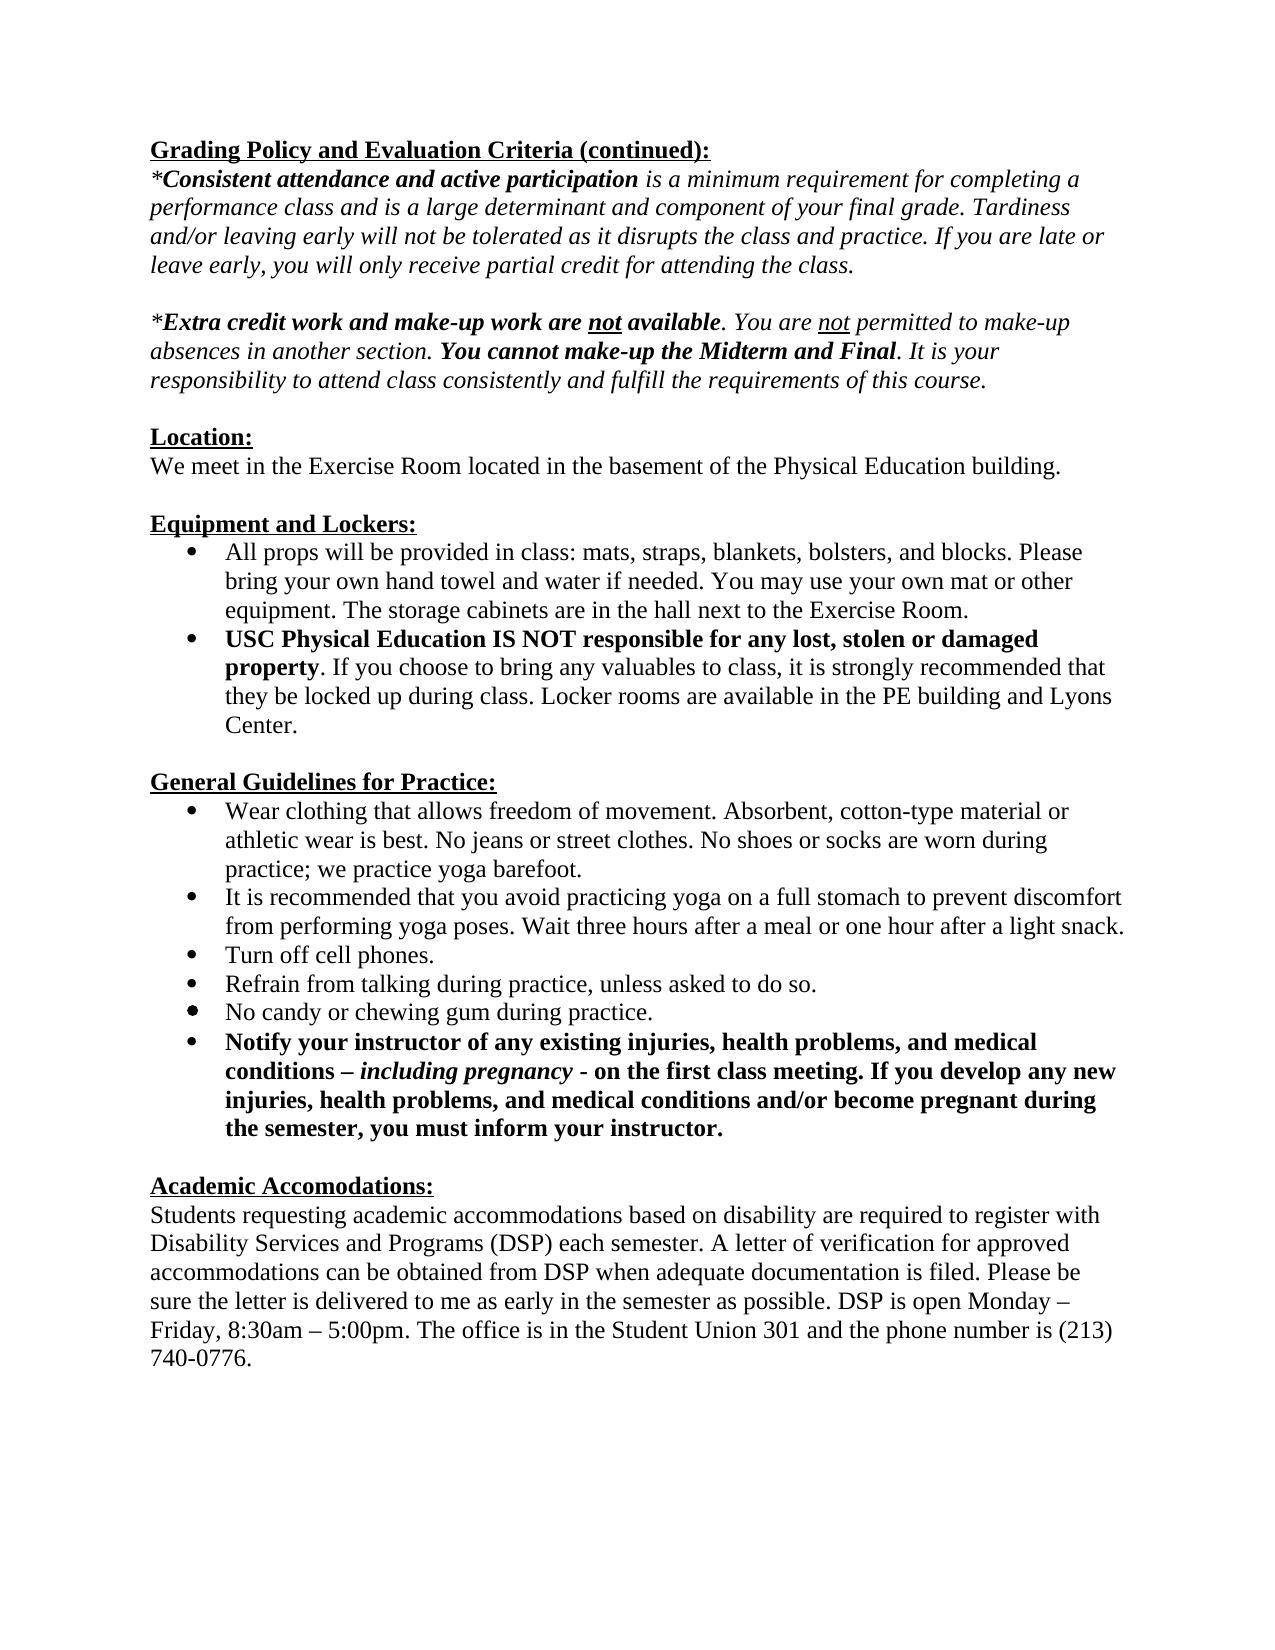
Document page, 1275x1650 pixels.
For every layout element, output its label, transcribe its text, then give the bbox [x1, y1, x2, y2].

list Turn off cell phones. [187, 940, 1125, 969]
list All props will be provided in class: mats, straps, blankets, bolsters, and blocks. Please bring your own hand towel and water if needed. You may use your own mat or other equipment. The storage cabinets are in the hall next to the Exercise Room. [187, 537, 1125, 624]
text General Guidelines for Practice: [150, 767, 1125, 796]
list Notify your instructor of any existing injuries, health problems, and medical conditions – including pregnancy - on the first class meeting. If you develop any new injuries, health problems, and medical conditions and/or become pregnant during the semester, you must inform your instructor. [187, 1027, 1125, 1142]
list Wear clothing that allows freedom of movement. Absorbent, cotton-type material or athletic wear is best. No jeans or street clothes. No shoes or socks are worn during practice; we practice yoga barefoot. [187, 796, 1125, 882]
text Equipment and Lockers: [150, 509, 1125, 537]
text Location: [150, 422, 1125, 451]
text Students requesting academic accommodations based on disability are required to register with Disability Services and Programs (DSP) each semester. A letter of verification for approved accommodations can be obtained from DSP when adequate documentation is filed. Please be sure the letter is delivered to me as early in the semester as possible. DSP is open Monday – Friday, 8:30am – 5:00pm. The office is in the Student Union 301 and the phone number is (213) 740-0776. [150, 1200, 1125, 1372]
list No candy or chewing gum during practice. [187, 997, 1125, 1027]
list USC Physical Education IS NOT responsible for any lost, stolen or damaged property. If you choose to bring any valuables to class, it is strongly recommended that they be locked up during class. Locker rooms are available in the PE building and Lyons Center. [187, 624, 1125, 739]
text *Consistent attendance and active participation is a minimum requirement for completing a performance class and is a large determinant and component of your final grade. Tardiness and/or leaving early will not be tolerated as it disrupts the class and practice. If you are late or leave early, you will only receive partial credit for attending the class. [150, 164, 1125, 279]
text *Extra credit work and make-up work are not available. You are not permitted to make-up absences in another section. You cannot make-up the Midterm and Final. It is your responsibility to attend class consistently and fulfill the requirements of this course. [150, 307, 1125, 394]
text Academic Accomodations: [150, 1171, 1125, 1200]
text Grading Policy and Evaluation Criteria (continued): [150, 135, 1125, 164]
text We meet in the Exercise Room located in the basement of the Physical Education building. [150, 451, 1125, 480]
list It is recommended that you avoid practicing yoga on a full stomach to prevent discomfort from performing yoga poses. Wait three hours after a meal or one hour after a light snack. [187, 882, 1125, 940]
list Refrain from talking during practice, unless asked to do so. [187, 969, 1125, 997]
